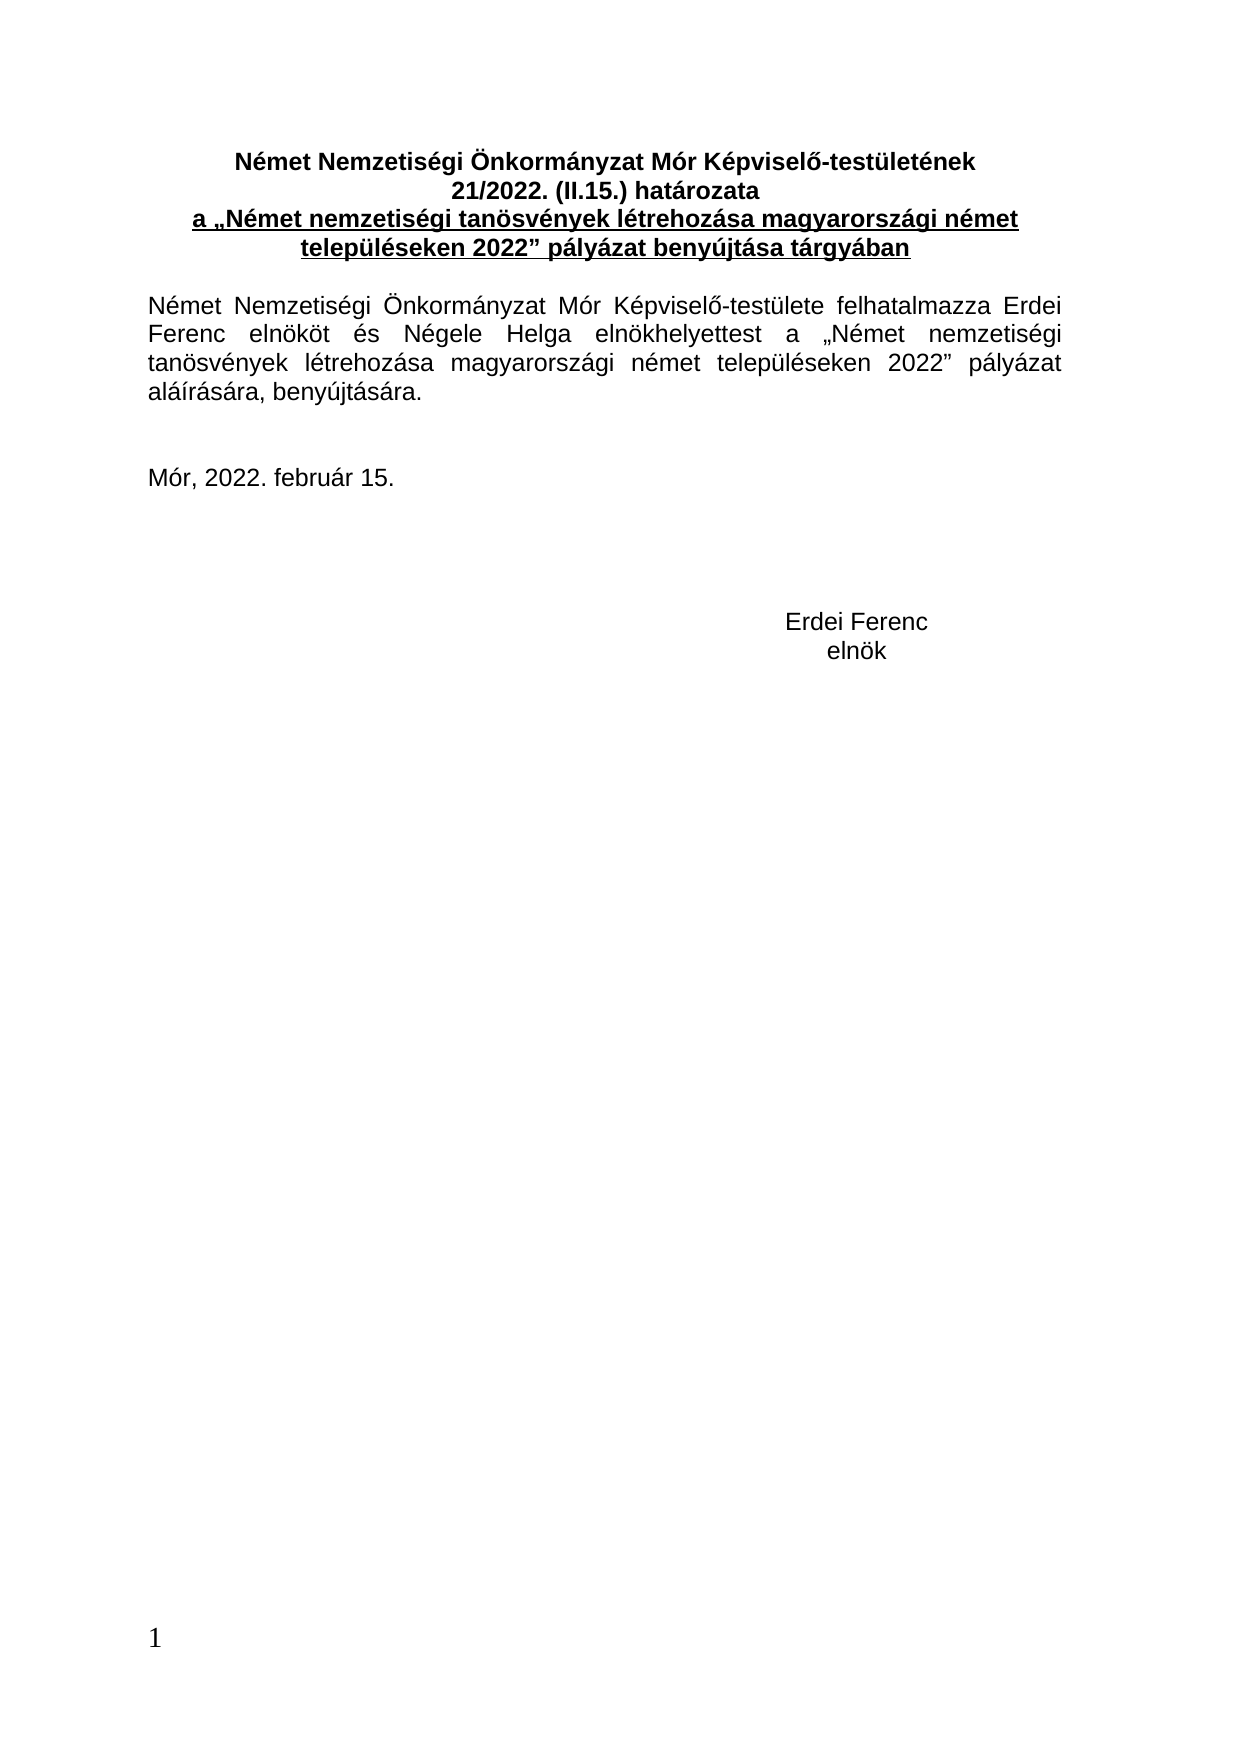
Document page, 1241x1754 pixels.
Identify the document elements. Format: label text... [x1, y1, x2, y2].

text Német Nemzetiségi Önkormányzat Mór Képviselő-testületének [148, 147, 1063, 176]
text Német Nemzetiségi Önkormányzat Mór Képviselő-testülete felhatalmazza Erdei Ferenc elnököt és Négele Helga elnökhelyettest a „Német nemzetiségi tanösvények létrehozása magyarországi német településeken 2022” pályázat aláírására, benyújtására. [148, 291, 1063, 406]
text Mór, 2022. február 15. [148, 463, 1063, 492]
text a „Német nemzetiségi tanösvények létrehozása magyarországi német településeken 2022” pályázat benyújtása tárgyában [148, 204, 1063, 262]
text 21/2022. (II.15.) határozata [148, 176, 1063, 204]
text elnök [148, 636, 1063, 664]
text Erdei Ferenc [148, 607, 1063, 636]
